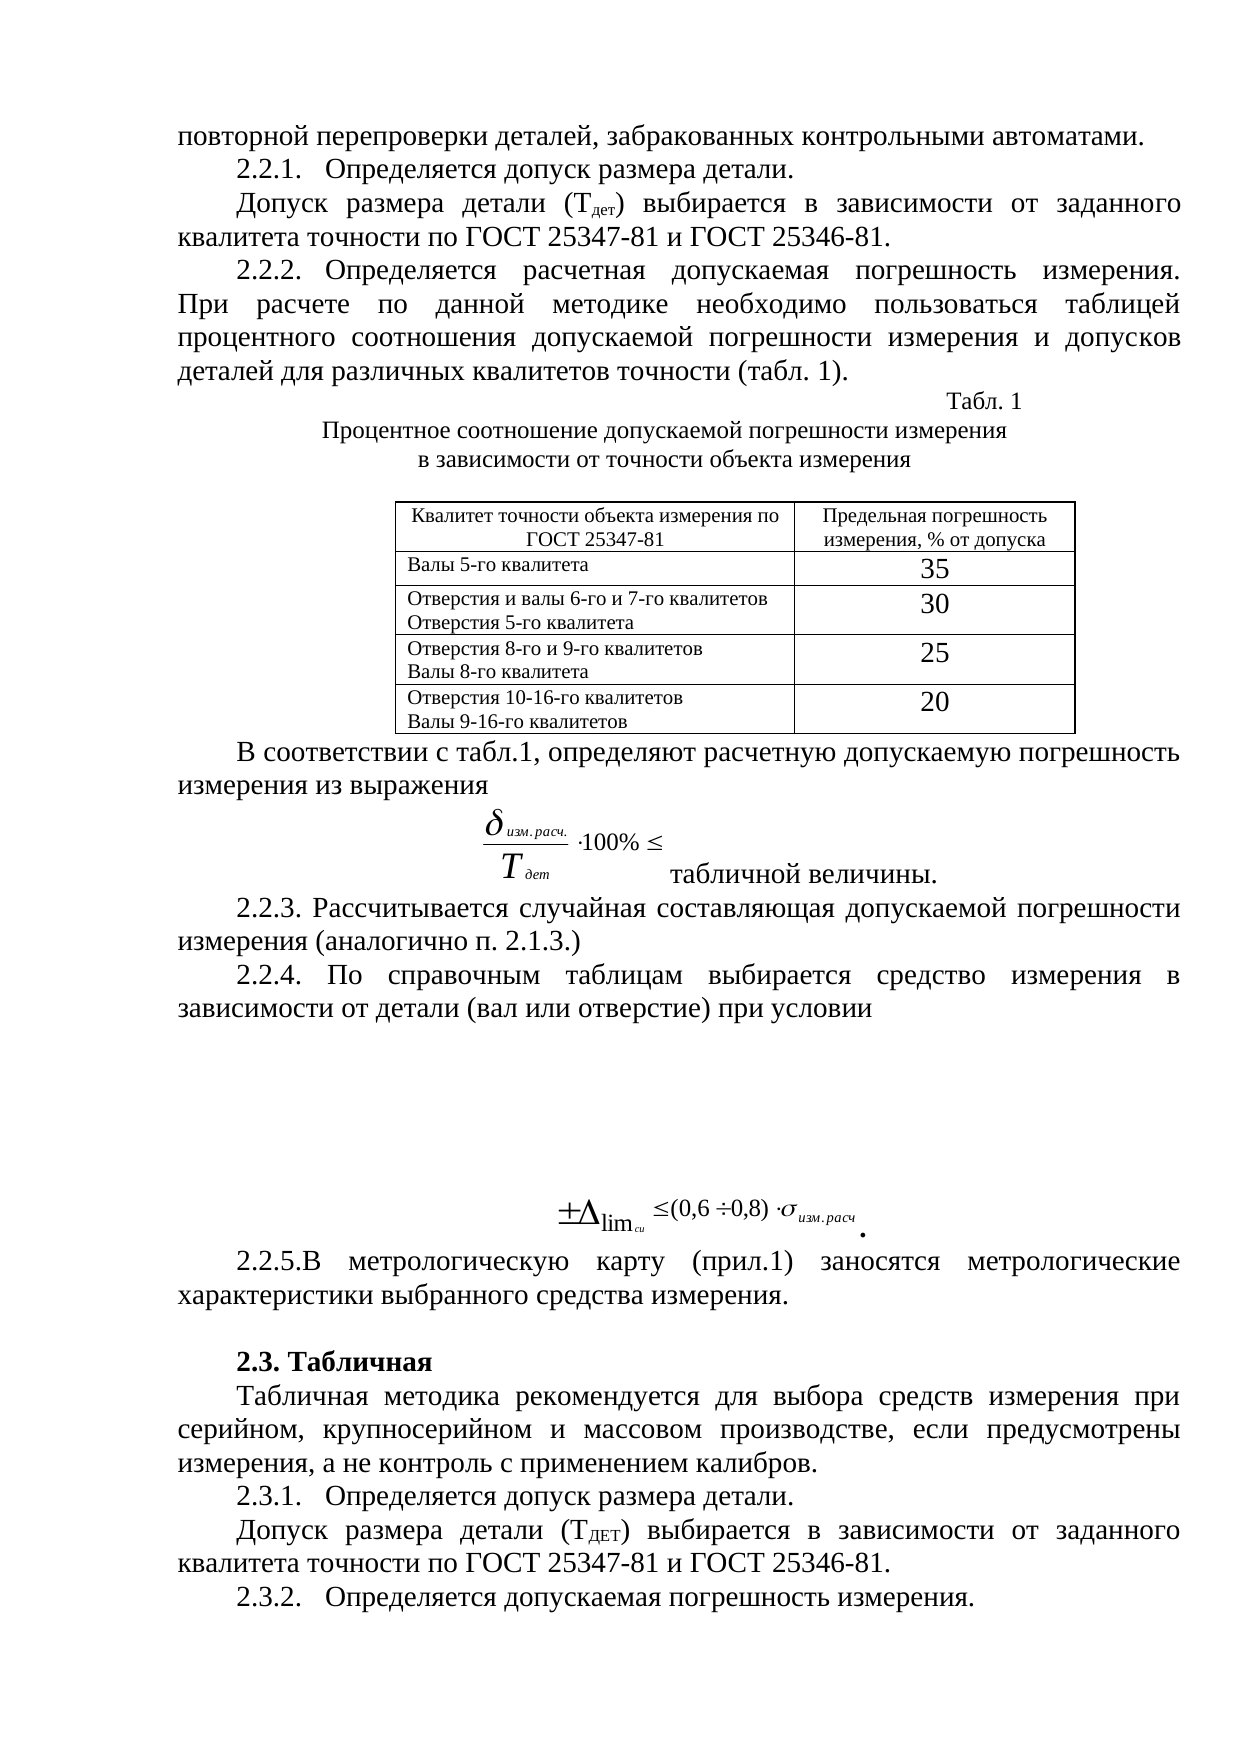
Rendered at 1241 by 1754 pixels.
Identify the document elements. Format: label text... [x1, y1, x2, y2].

table_cell 25 [795, 635, 1074, 683]
table_cell Отверстия 10-16-го квалитетов Валы 9-16-го квалитетов [396, 685, 794, 733]
table_cell Валы 5-го квалитета [396, 552, 794, 585]
text Процентное соотношение допускаемой погрешности измерения [148, 415, 1181, 444]
text Табличная методика рекомендуется для выбора средств измерения при серийном, крупносерийном и массовом производстве, если предусмотрены измерения, а не контроль с применением калибров. [177, 1378, 1181, 1478]
table_cell 30 [795, 586, 1074, 634]
table_cell Отверстия и валы 6-го и 7-го квалитетов Отверстия 5-го квалитета [396, 586, 794, 634]
text в зависимости от точности объекта измерения [148, 444, 1181, 473]
text Допуск размера детали (Тдет) выбирается в зависимости от заданного квалитета точности по ГОСТ 25347-81 и ГОСТ 25346-81. [177, 185, 1181, 252]
text 2.2.2. Определяется расчетная допускаемая погрешность измерения. При расчете по данной методике необходимо пользоваться таблицей процентного соотношения допускаемой погрешности измерения и допусков деталей для различных квалитетов точности (табл. 1). [177, 252, 1181, 386]
text 2.2.4. По справочным таблицам выбирается средство измерения в зависимости от детали (вал или отверстие) при условии [177, 957, 1181, 1024]
table_cell Отверстия 8-го и 9-го квалитетов Валы 8-го квалитета [396, 635, 794, 683]
table_header Предельная погрешность измерения, % от допуска [795, 503, 1074, 551]
text В соответствии с табл.1, определяют расчетную допускаемую погрешность измерения из выражения [177, 734, 1181, 801]
text 2.2.3. Рассчитывается случайная составляющая допускаемой погрешности измерения (аналогично п. 2.1.3.) [177, 890, 1181, 957]
table_header Квалитет точности объекта измерения по ГОСТ 25347-81 [396, 503, 794, 551]
table_cell 20 [795, 685, 1074, 733]
table_cell 35 [795, 552, 1074, 585]
text Допуск размера детали (ТДЕТ) выбирается в зависимости от заданного квалитета точности по ГОСТ 25347-81 и ГОСТ 25346-81. [177, 1512, 1181, 1579]
text табличной величины. [177, 801, 1181, 890]
text 2.3.2. Определяется допускаемая погрешность измерения. [177, 1579, 1181, 1612]
text Табл. 1 [177, 386, 1181, 415]
text 2.2.5.В метрологическую карту (прил.1) заносятся метрологические характеристики выбранного средства измерения. [177, 1243, 1181, 1311]
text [177, 118, 1181, 152]
text 2.3. Табличная [177, 1344, 1181, 1378]
text 2.2.1. Определяется допуск размера детали. [177, 152, 1181, 185]
text 2.3.1. Определяется допуск размера детали. [177, 1478, 1181, 1512]
text . [177, 1192, 1181, 1243]
